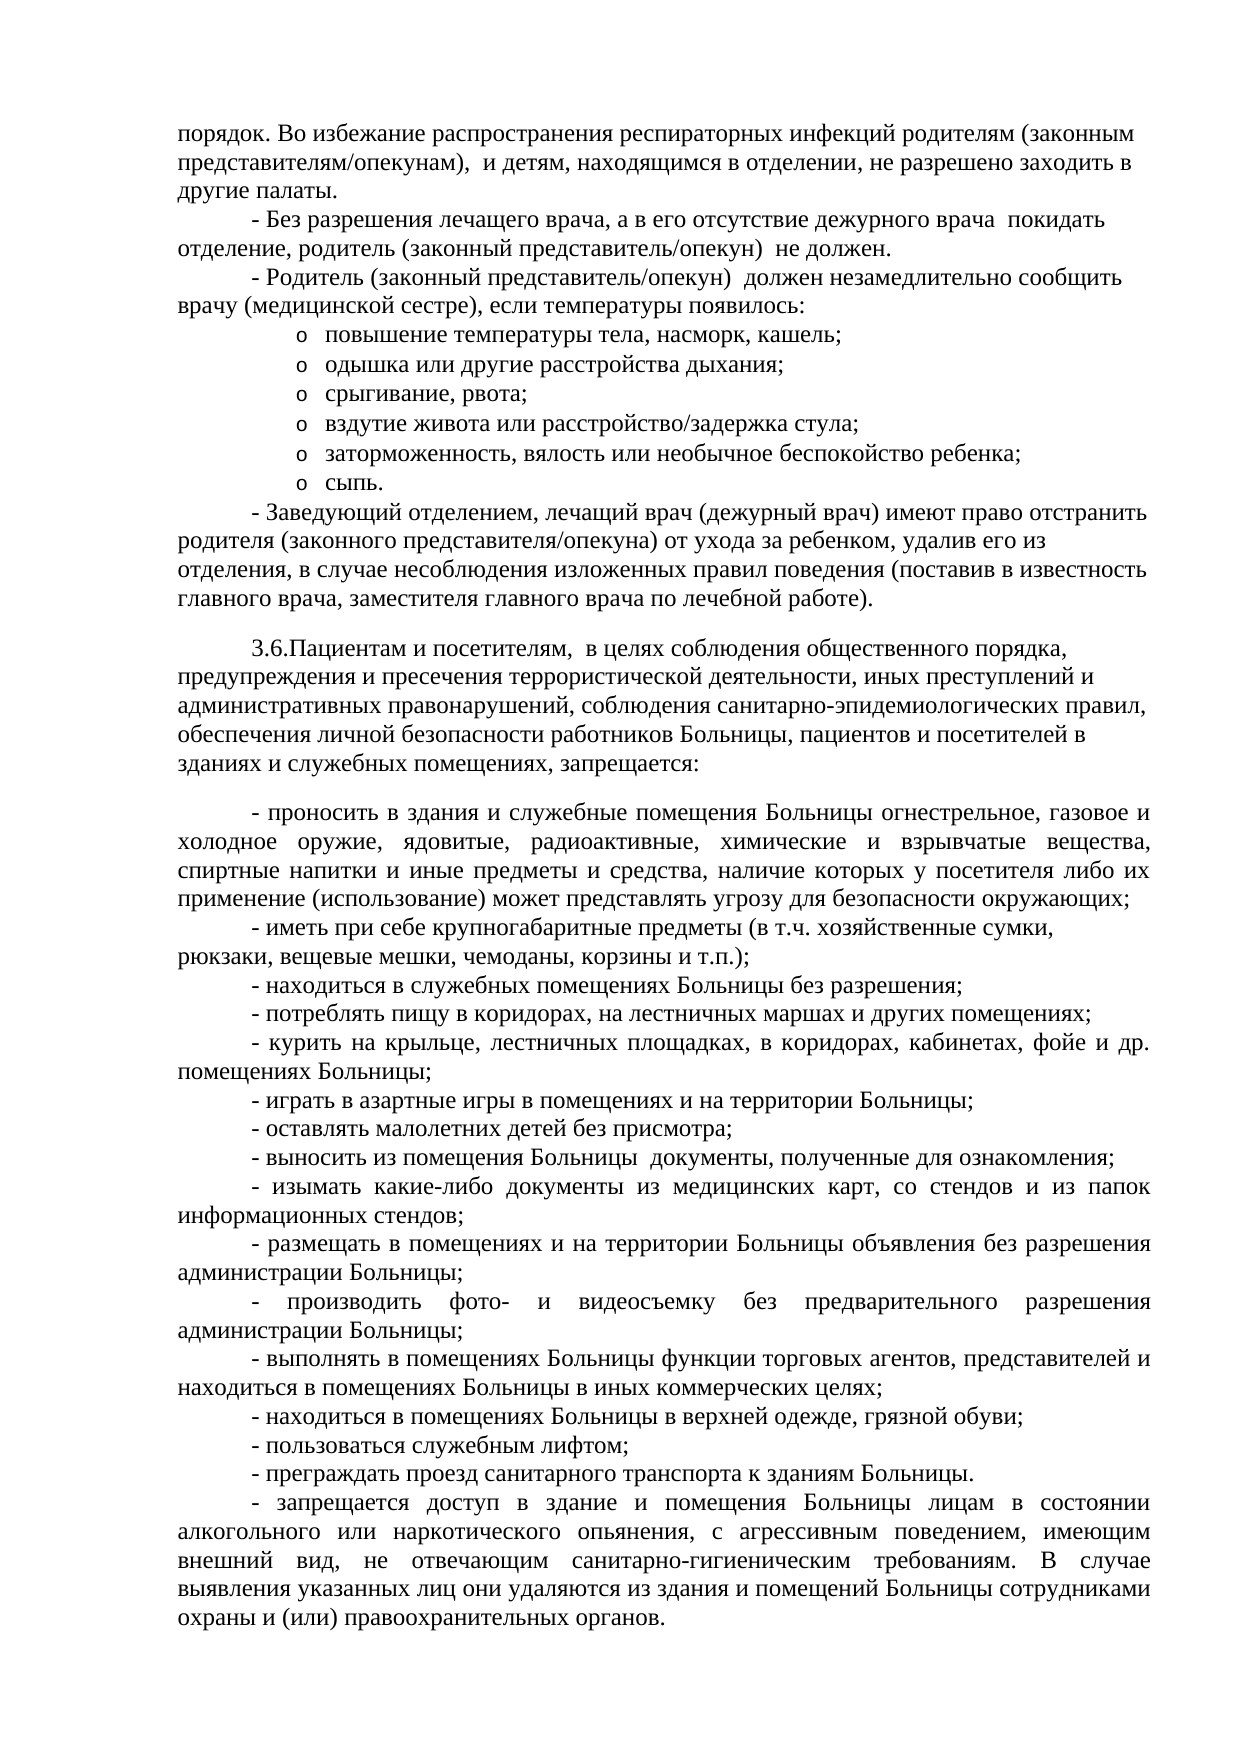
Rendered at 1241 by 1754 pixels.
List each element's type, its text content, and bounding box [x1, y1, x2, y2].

list одышка или другие расстройства дыхания; [295, 349, 1152, 378]
text - Родитель (законный представитель/опекун) должен незамедлительно сообщить врачу (медицинской сестре), если температуры появилось: [177, 262, 1152, 319]
text - размещать в помещениях и на территории Больницы объявления без разрешения администрации Больницы; [177, 1228, 1152, 1286]
list срыгивание, рвота; [295, 378, 1152, 408]
list повышение температуры тела, насморк, кашель; [295, 319, 1152, 349]
list вздутие живота или расстройство/задержка стула; [295, 408, 1152, 438]
text - запрещается доступ в здание и помещения Больницы лицам в состоянии алкогольного или наркотического опьянения, с агрессивным поведением, имеющим внешний вид, не отвечающим санитарно-гигиеническим требованиям. В случае выявления указанных лиц они удаляются из здания и помещений Больницы сотрудниками охраны и (или) правоохранительных органов. [177, 1487, 1152, 1631]
text - производить фото- и видеосъемку без предварительного разрешения администрации Больницы; [177, 1286, 1152, 1343]
text 3.6.Пациентам и посетителям, в целях соблюдения общественного порядка, предупреждения и пресечения террористической деятельности, иных преступлений и административных правонарушений, соблюдения санитарно-эпидемиологических правил, обеспечения личной безопасности работников Больницы, пациентов и посетителей в зданиях и служебных помещениях, запрещается: [177, 633, 1152, 776]
text - выполнять в помещениях Больницы функции торговых агентов, представителей и находиться в помещениях Больницы в иных коммерческих целях; [177, 1343, 1152, 1401]
text - изымать какие-либо документы из медицинских карт, со стендов и из папок информационных стендов; [177, 1171, 1152, 1228]
text - выносить из помещения Больницы документы, полученные для ознакомления; [177, 1142, 1152, 1171]
text - Без разрешения лечащего врача, а в его отсутствие дежурного врача покидать отделение, родитель (законный представитель/опекун) не должен. [177, 204, 1152, 262]
text - находиться в помещениях Больницы в верхней одежде, грязной обуви; [177, 1401, 1152, 1430]
text - пользоваться служебным лифтом; [177, 1430, 1152, 1458]
list сыпь. [295, 467, 1152, 497]
text - оставлять малолетних детей без присмотра; [177, 1113, 1152, 1142]
text - играть в азартные игры в помещениях и на территории Больницы; [177, 1085, 1152, 1113]
text - находиться в служебных помещениях Больницы без разрешения; [177, 970, 1152, 998]
text - потреблять пищу в коридорах, на лестничных маршах и других помещениях; [177, 998, 1152, 1027]
list заторможенность, вялость или необычное беспокойство ребенка; [295, 438, 1152, 467]
text - иметь при себе крупногабаритные предметы (в т.ч. хозяйственные сумки, рюкзаки, вещевые мешки, чемоданы, корзины и т.п.); [177, 912, 1152, 970]
text - Заведующий отделением, лечащий врач (дежурный врач) имеют право отстранить родителя (законного представителя/опекуна) от ухода за ребенком, удалив его из отделения, в случае несоблюдения изложенных правил поведения (поставив в известность главного врача, заместителя главного врача по лечебной работе). [177, 497, 1152, 612]
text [177, 118, 1152, 204]
text - курить на крыльце, лестничных площадках, в коридорах, кабинетах, фойе и др. помещениях Больницы; [177, 1027, 1152, 1085]
text - преграждать проезд санитарного транспорта к зданиям Больницы. [177, 1458, 1152, 1487]
text - проносить в здания и служебные помещения Больницы огнестрельное, газовое и холодное оружие, ядовитые, радиоактивные, химические и взрывчатые вещества, спиртные напитки и иные предметы и средства, наличие которых у посетителя либо их применение (использование) может представлять угрозу для безопасности окружающих; [177, 797, 1152, 912]
